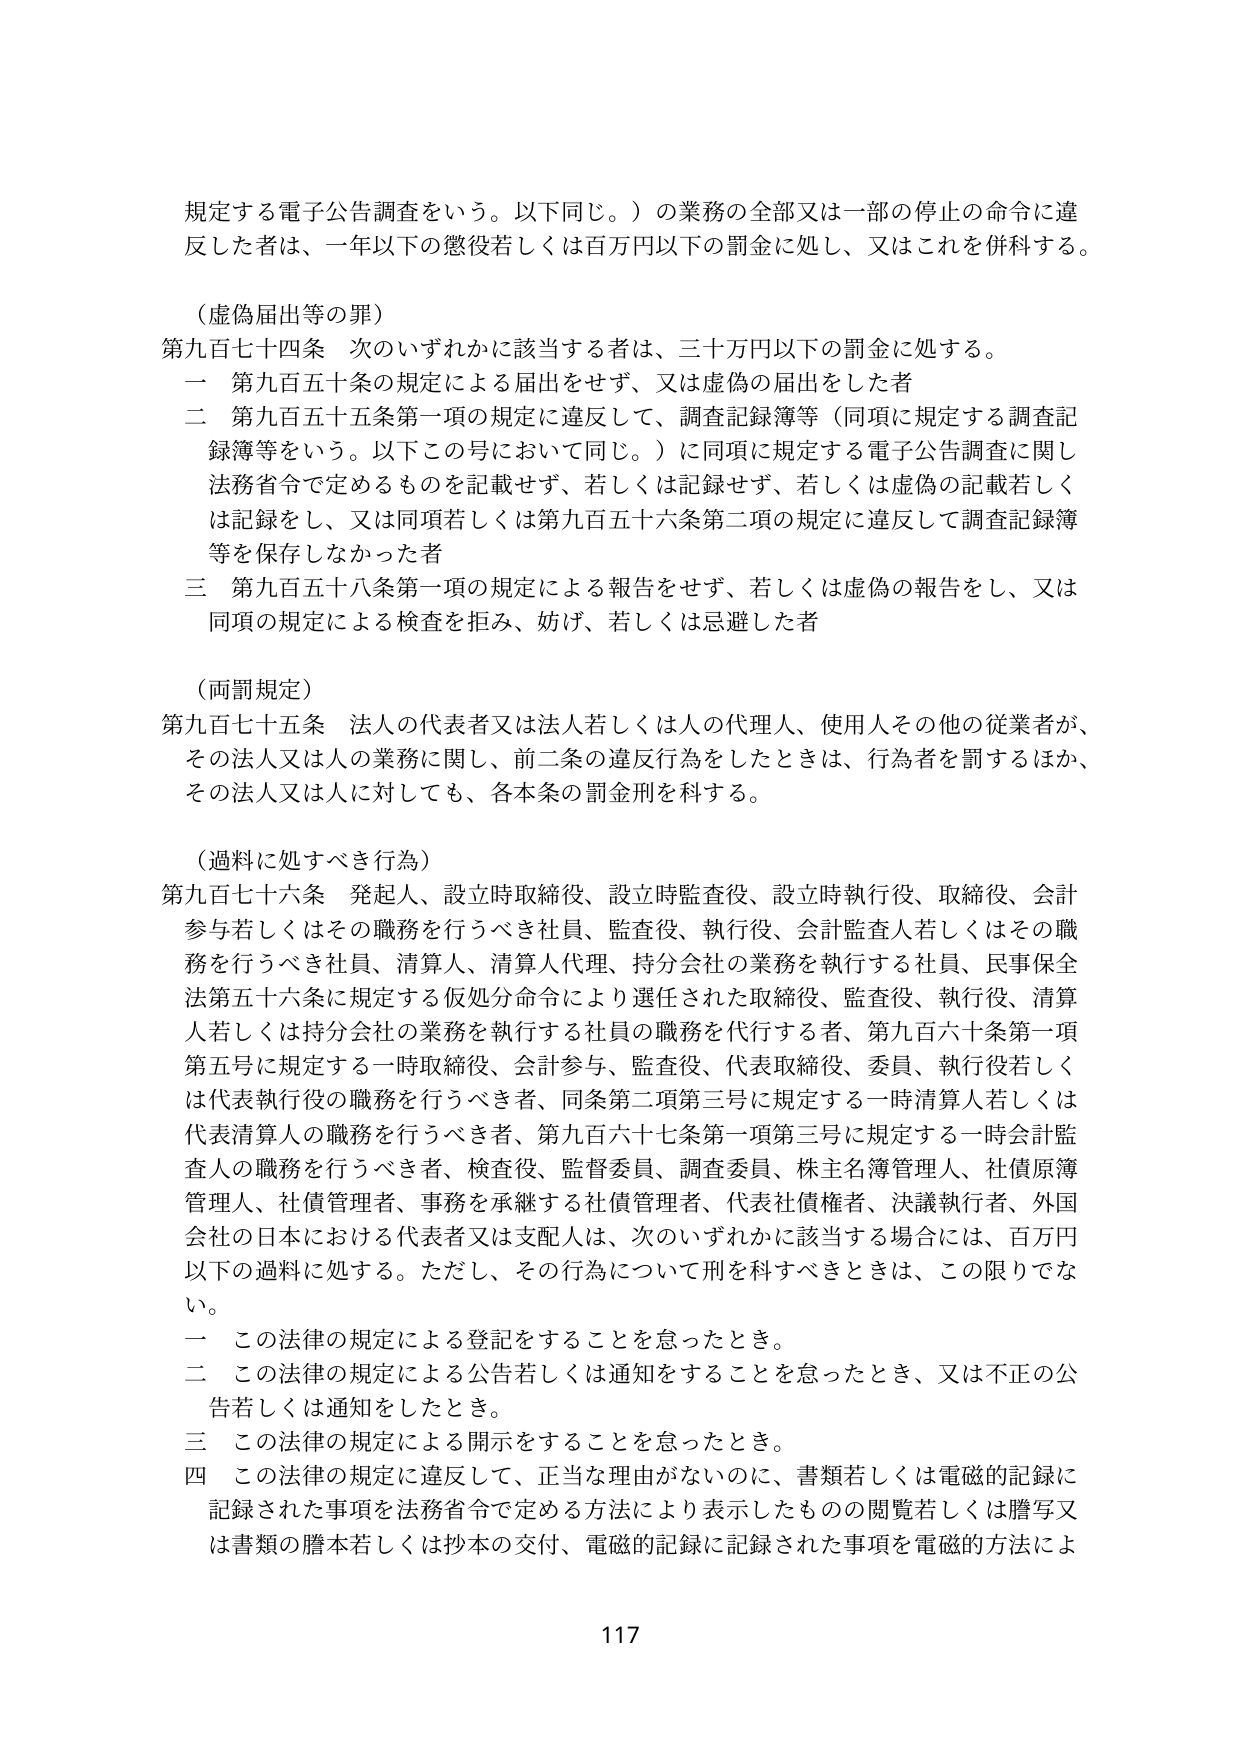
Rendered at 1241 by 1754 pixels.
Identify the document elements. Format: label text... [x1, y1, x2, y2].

text （虚偽届出等の罪） [184, 296, 1079, 330]
text 二 この法律の規定による公告若しくは通知をすることを怠ったとき、又は不正の公告若しくは通知をしたとき。 [184, 1355, 1079, 1424]
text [184, 1458, 1079, 1560]
text 第九百七十五条 法人の代表者又は法人若しくは人の代理人、使用人その他の従業者が、その法人又は人の業務に関し、前二条の違反行為をしたときは、行為者を罰するほか、その法人又は人に対しても、各本条の罰金刑を科する。 [161, 706, 1079, 809]
text 第九百七十四条 次のいずれかに該当する者は、三十万円以下の罰金に処する。 [161, 330, 1079, 364]
text 一 第九百五十条の規定による届出をせず、又は虚偽の届出をした者 [184, 364, 1079, 399]
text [161, 194, 1079, 262]
text 一 この法律の規定による登記をすることを怠ったとき。 [184, 1321, 1079, 1355]
text 二 第九百五十五条第一項の規定に違反して、調査記録簿等（同項に規定する調査記録簿等をいう。以下この号において同じ。）に同項に規定する電子公告調査に関し法務省令で定めるものを記載せず、若しくは記録せず、若しくは虚偽の記載若しくは記録をし、又は同項若しくは第九百五十六条第二項の規定に違反して調査記録簿等を保存しなかった者 [184, 399, 1079, 569]
text （過料に処すべき行為） [184, 843, 1079, 877]
text （両罰規定） [184, 672, 1079, 706]
text 三 第九百五十八条第一項の規定による報告をせず、若しくは虚偽の報告をし、又は同項の規定による検査を拒み、妨げ、若しくは忌避した者 [184, 569, 1079, 638]
text 三 この法律の規定による開示をすることを怠ったとき。 [184, 1424, 1079, 1458]
text 第九百七十六条 発起人、設立時取締役、設立時監査役、設立時執行役、取締役、会計参与若しくはその職務を行うべき社員、監査役、執行役、会計監査人若しくはその職務を行うべき社員、清算人、清算人代理、持分会社の業務を執行する社員、民事保全法第五十六条に規定する仮処分命令により選任された取締役、監査役、執行役、清算人若しくは持分会社の業務を執行する社員の職務を代行する者、第九百六十条第一項第五号に規定する一時取締役、会計参与、監査役、代表取締役、委員、執行役若しくは代表執行役の職務を行うべき者、同条第二項第三号に規定する一時清算人若しくは代表清算人の職務を行うべき者、第九百六十七条第一項第三号に規定する一時会計監査人の職務を行うべき者、検査役、監督委員、調査委員、株主名簿管理人、社債原簿管理人、社債管理者、事務を承継する社債管理者、代表社債権者、決議執行者、外国会社の日本における代表者又は支配人は、次のいずれかに該当する場合には、百万円以下の過料に処する。ただし、その行為について刑を科すべきときは、この限りでない。 [161, 877, 1079, 1321]
